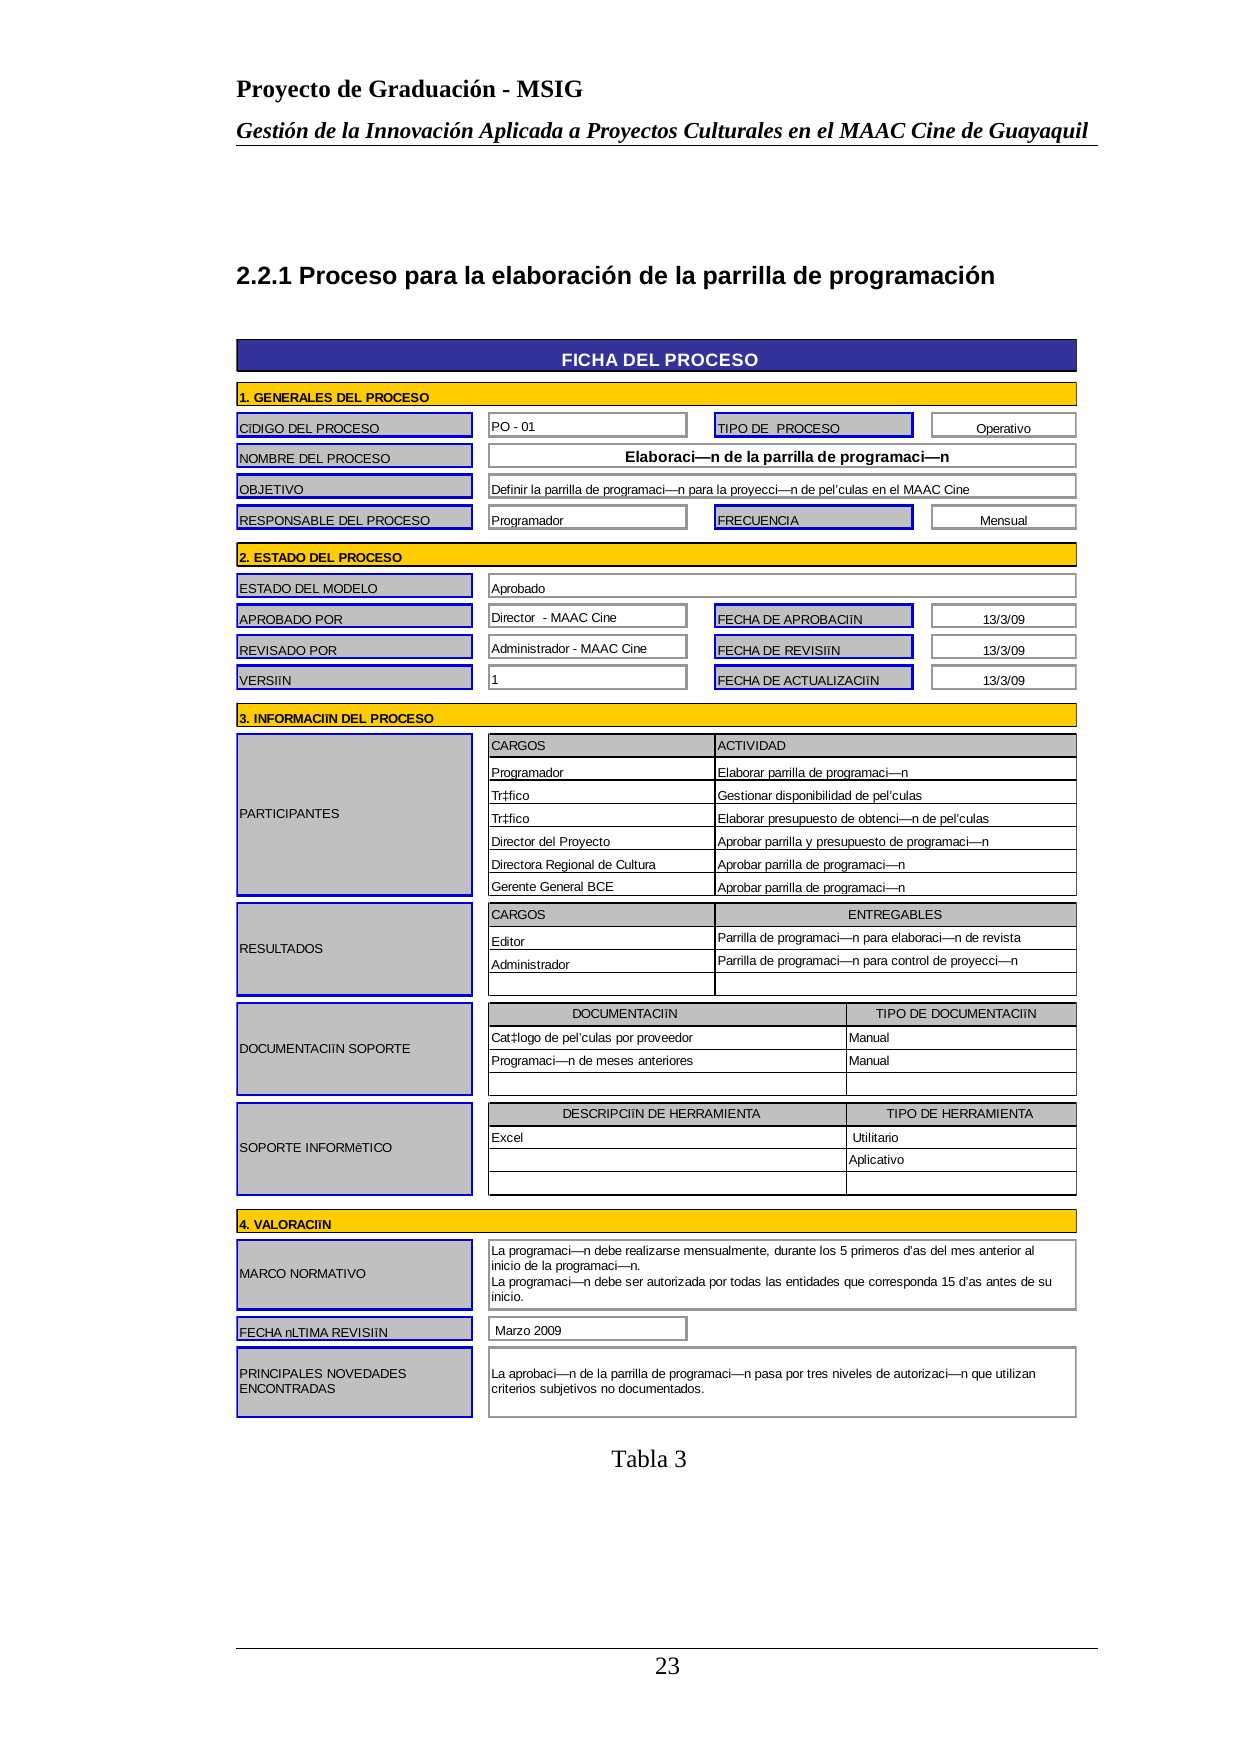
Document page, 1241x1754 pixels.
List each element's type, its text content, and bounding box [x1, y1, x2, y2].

subtitle 2.2.1 Proceso para la elaboración de la parrilla de programación [236, 261, 1098, 290]
